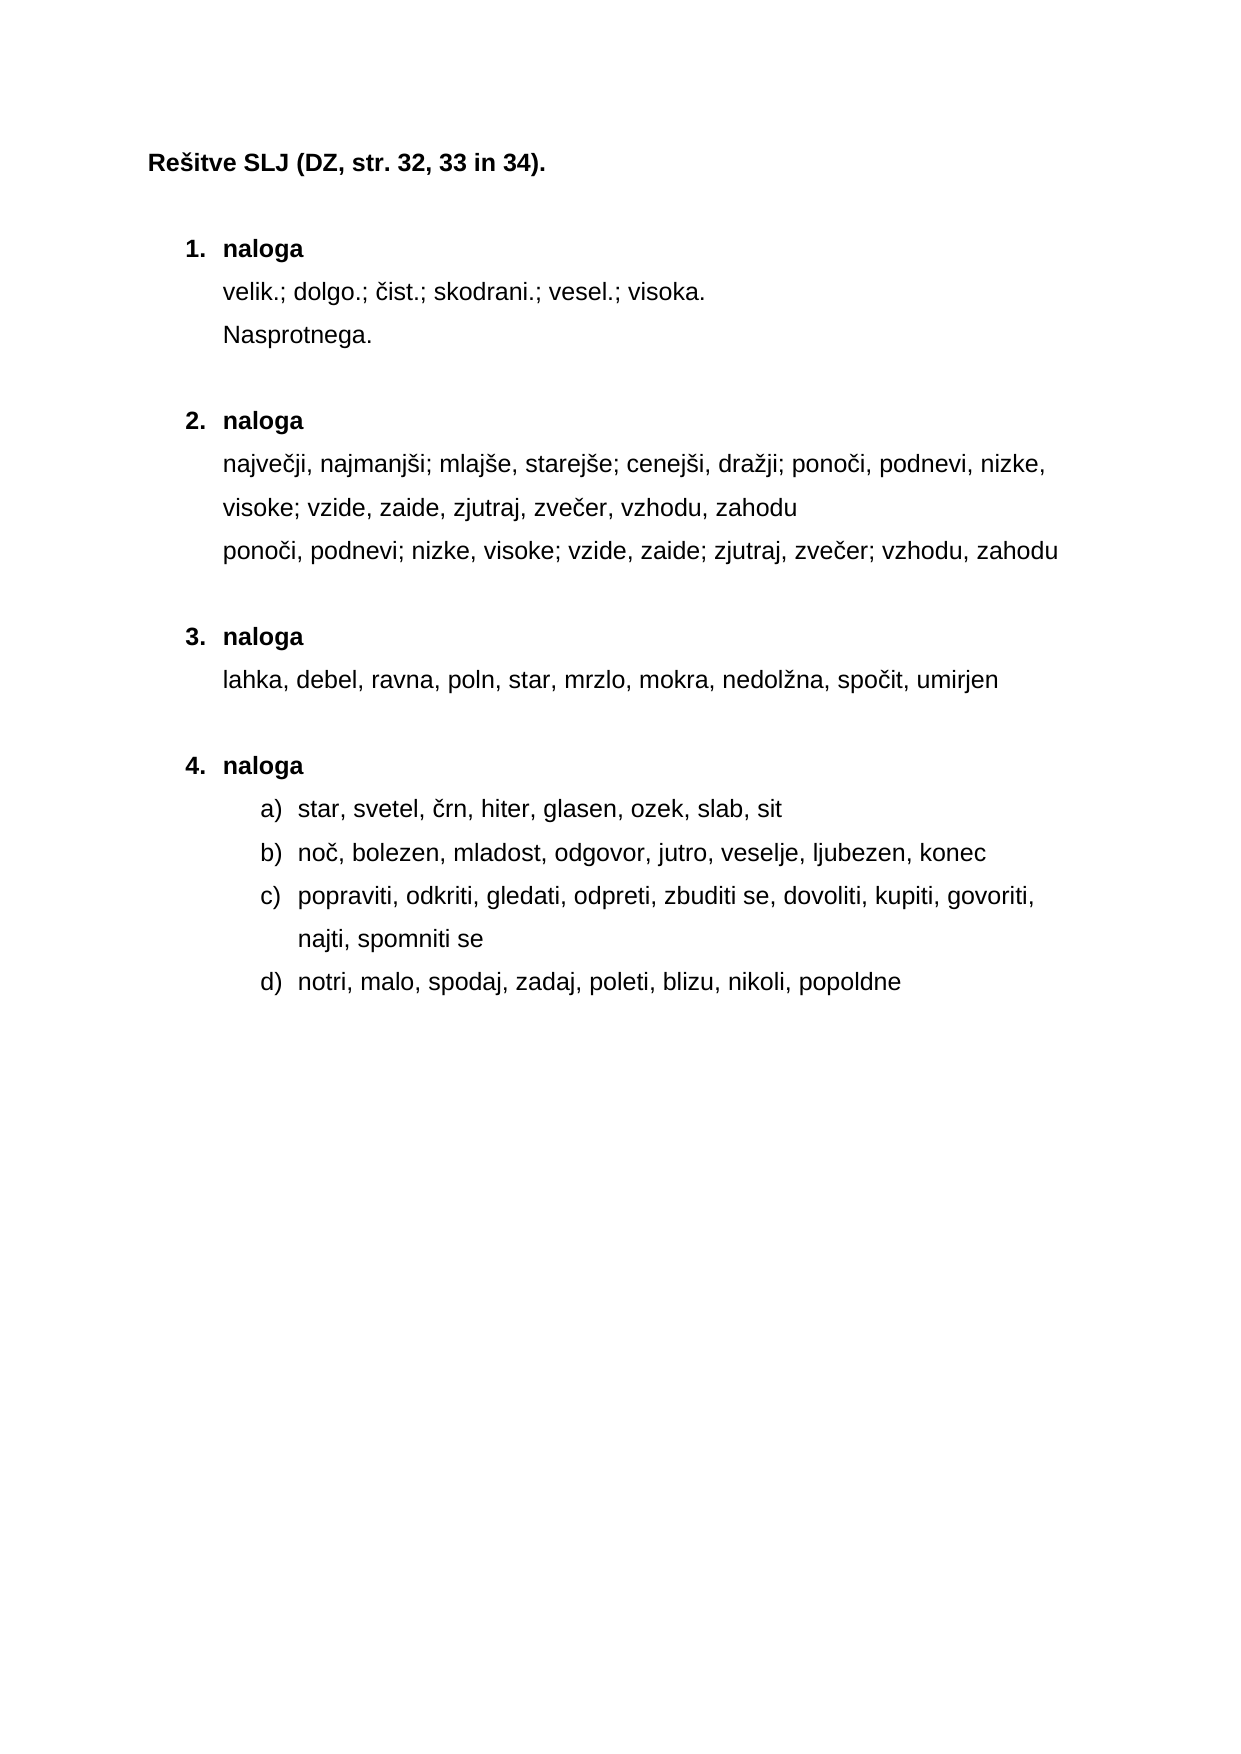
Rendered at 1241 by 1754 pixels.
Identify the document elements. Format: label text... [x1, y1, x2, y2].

list popraviti, odkriti, gledati, odpreti, zbuditi se, dovoliti, kupiti, govoriti, najti, spomniti se [260, 881, 1093, 953]
list Nasprotnega. [223, 320, 1093, 349]
list noč, bolezen, mladost, odgovor, jutro, veselje, ljubezen, konec [260, 838, 1093, 866]
list ponoči, podnevi; nizke, visoke; vzide, zaide; zjutraj, zvečer; vzhodu, zahodu [223, 536, 1093, 564]
list naloga [185, 622, 1093, 651]
list star, svetel, črn, hiter, glasen, ozek, slab, sit [260, 794, 1093, 823]
list naloga [185, 751, 1093, 780]
list naloga [185, 406, 1093, 435]
list naloga [185, 234, 1093, 263]
list notri, malo, spodaj, zadaj, poleti, blizu, nikoli, popoldne [260, 967, 1093, 996]
list velik.; dolgo.; čist.; skodrani.; vesel.; visoka. [223, 277, 1093, 306]
text Rešitve SLJ (DZ, str. 32, 33 in 34). [148, 148, 1093, 176]
list lahka, debel, ravna, poln, star, mrzlo, mokra, nedolžna, spočit, umirjen [223, 665, 1093, 694]
list največji, najmanjši; mlajše, starejše; cenejši, dražji; ponoči, podnevi, nizke, visoke; vzide, zaide, zjutraj, zvečer, vzhodu, zahodu [223, 449, 1093, 521]
